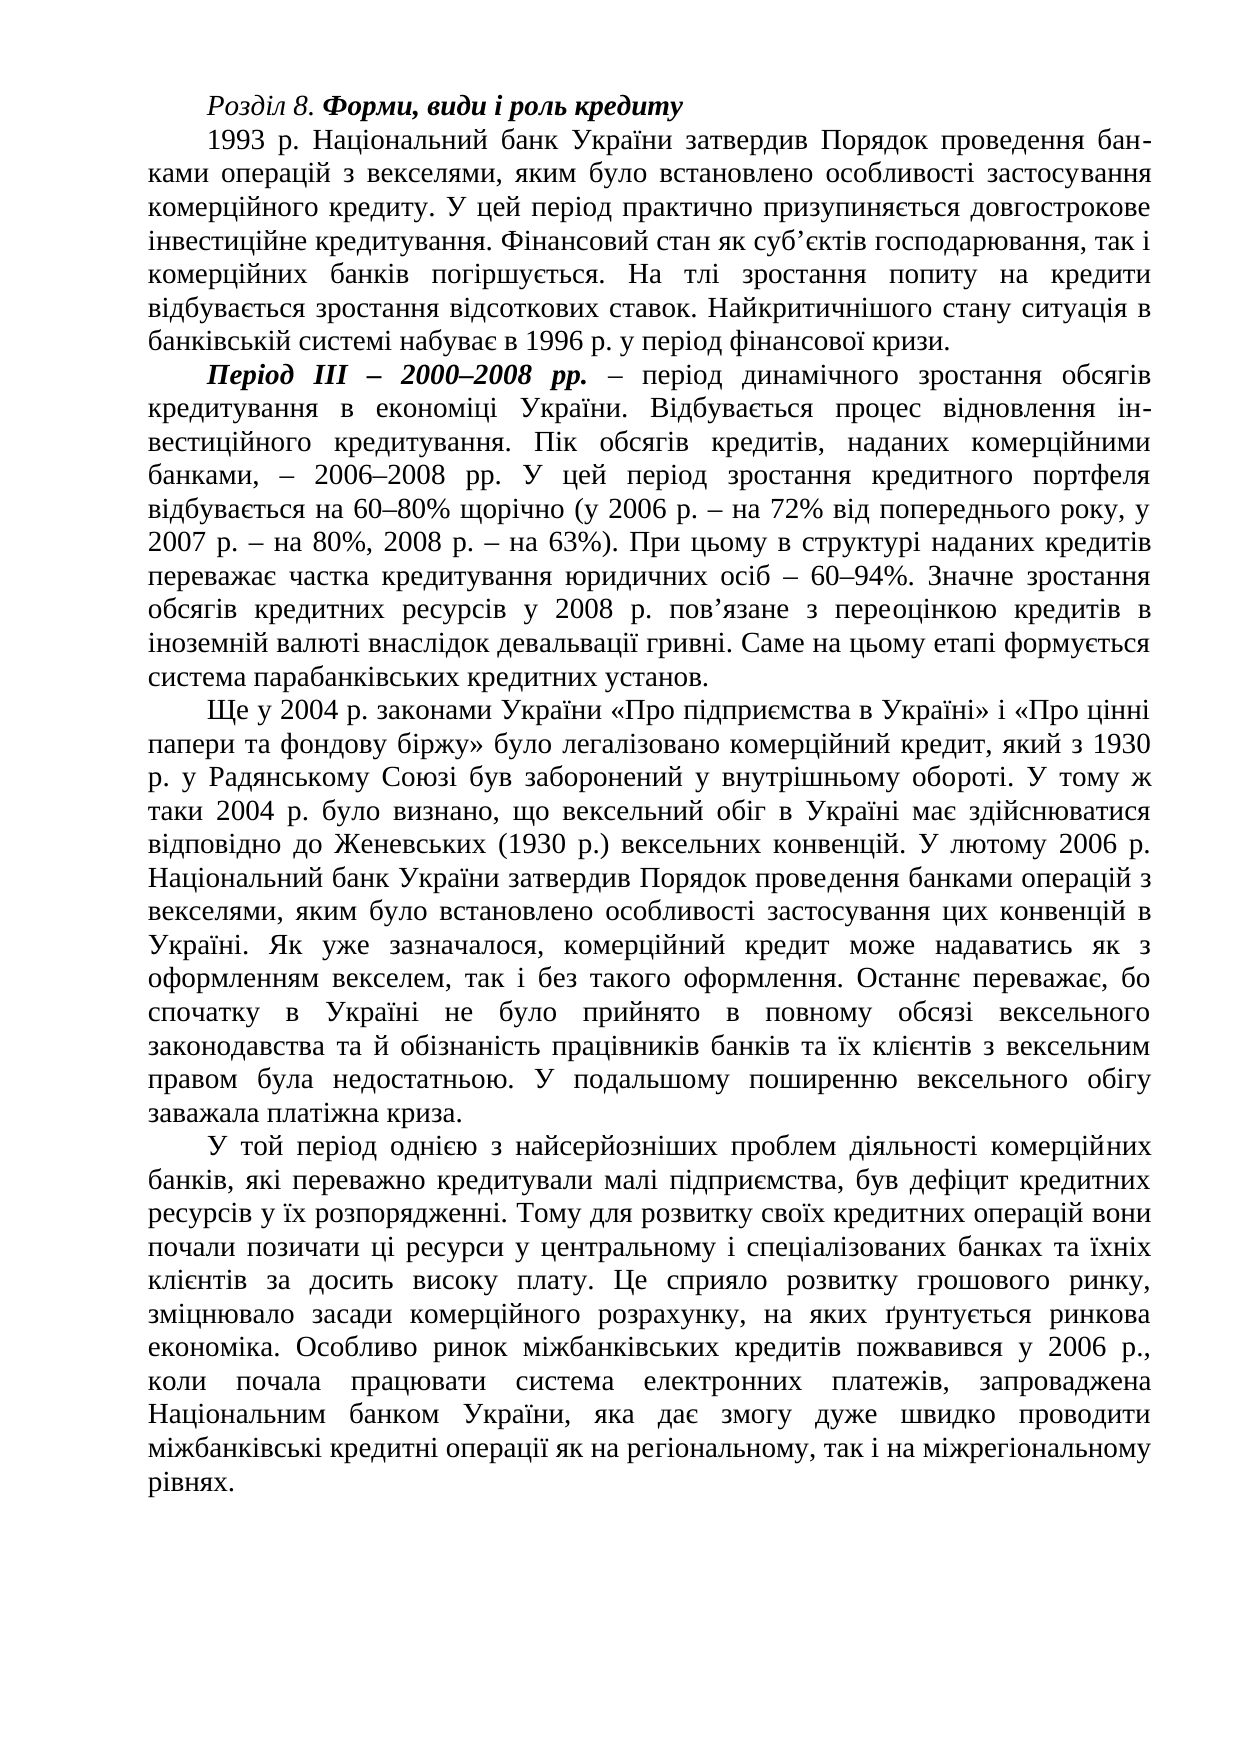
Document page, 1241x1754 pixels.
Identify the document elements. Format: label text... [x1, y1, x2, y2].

text Ще у 2004 р. законами України «Про підприємства в Україні» і «Про цінні папери та фондову біржу» було легалізовано комерційний кредит, який з 1930 р. у Радянському Союзі був заборонений у внутрішньому обороті. У тому ж таки 2004 р. було визнано, що вексельний обіг в Україні має здійснюватися відповідно до Женевських (1930 р.) вексельних конвенцій. У лютому 2006 р. Національний банк України затвердив Порядок проведення банками операцій з векселями, яким було встановлено особливості застосування цих конвенцій в Україні. Як уже зазначалося, комерційний кредит може надаватись як з оформленням векселем, так і без такого оформлення. Останнє переважає, бо спочатку в Україні не було прийнято в повному обсязі вексельного законодавства та й обізнаність працівників банків та їх клієнтів з вексельним правом була недостатньою. У подальшому поширенню вексельного обігу заважала платіжна криза. [148, 692, 1152, 1128]
text 1993 р. Національний банк України затвердив Порядок проведення банками операцій з векселями, яким було встановлено особливості застосування комерційного кредиту. У цей період практично призупиняється довгострокове інвестиційне кредитування. Фінансовий стан як суб’єктів господарювання, так і комерційних банків погіршується. На тлі зростання попиту на кредити відбувається зростання відсоткових ставок. Найкритичнішого стану ситуація в банківській системі набуває в 1996 р. у період фінансової кризи. [148, 122, 1152, 357]
text У той період однією з найсерйозніших проблем діяльності комерційних банків, які переважно кредитували малі підприємства, був дефіцит кредитних ресурсів у їх розпорядженні. Тому для розвитку своїх кредитних операцій вони почали позичати ці ресурси у центральному і спеціалізованих банках та їхніх клієнтів за досить високу плату. Це сприяло розвитку грошового ринку, зміцнювало засади комерційного розрахунку, на яких ґрунтується ринкова економіка. Особливо ринок міжбанківських кредитів пожвавився у 2006 р., коли почала працювати система електронних платежів, запроваджена Національним банком України, яка дає змогу дуже швидко проводити міжбанківські кредитні операції як на регіональному, так і на міжрегіональному рівнях. [148, 1128, 1152, 1497]
text Період ІІІ – 2000–2008 рр. – період динамічного зростання обсягів кредитування в економіці України. Відбувається процес відновлення інвестиційного кредитування. Пік обсягів кредитів, наданих комерційними банками, – 2006–2008 рр. У цей період зростання кредитного портфеля відбувається на 60–80% щорічно (у 2006 р. – на 72% від попереднього року, у 2007 р. – на 80%, 2008 р. – на 63%). При цьому в структурі наданих кредитів переважає частка кредитування юридичних осіб – 60–94%. Значне зростання обсягів кредитних ресурсів у 2008 р. пов’язане з переоцінкою кредитів в іноземній валюті внаслідок девальвації гривні. Саме на цьому етапі формується система парабанківських кредитних установ. [148, 357, 1152, 692]
text Розділ 8. Форми, види і роль кредиту [148, 88, 1152, 122]
